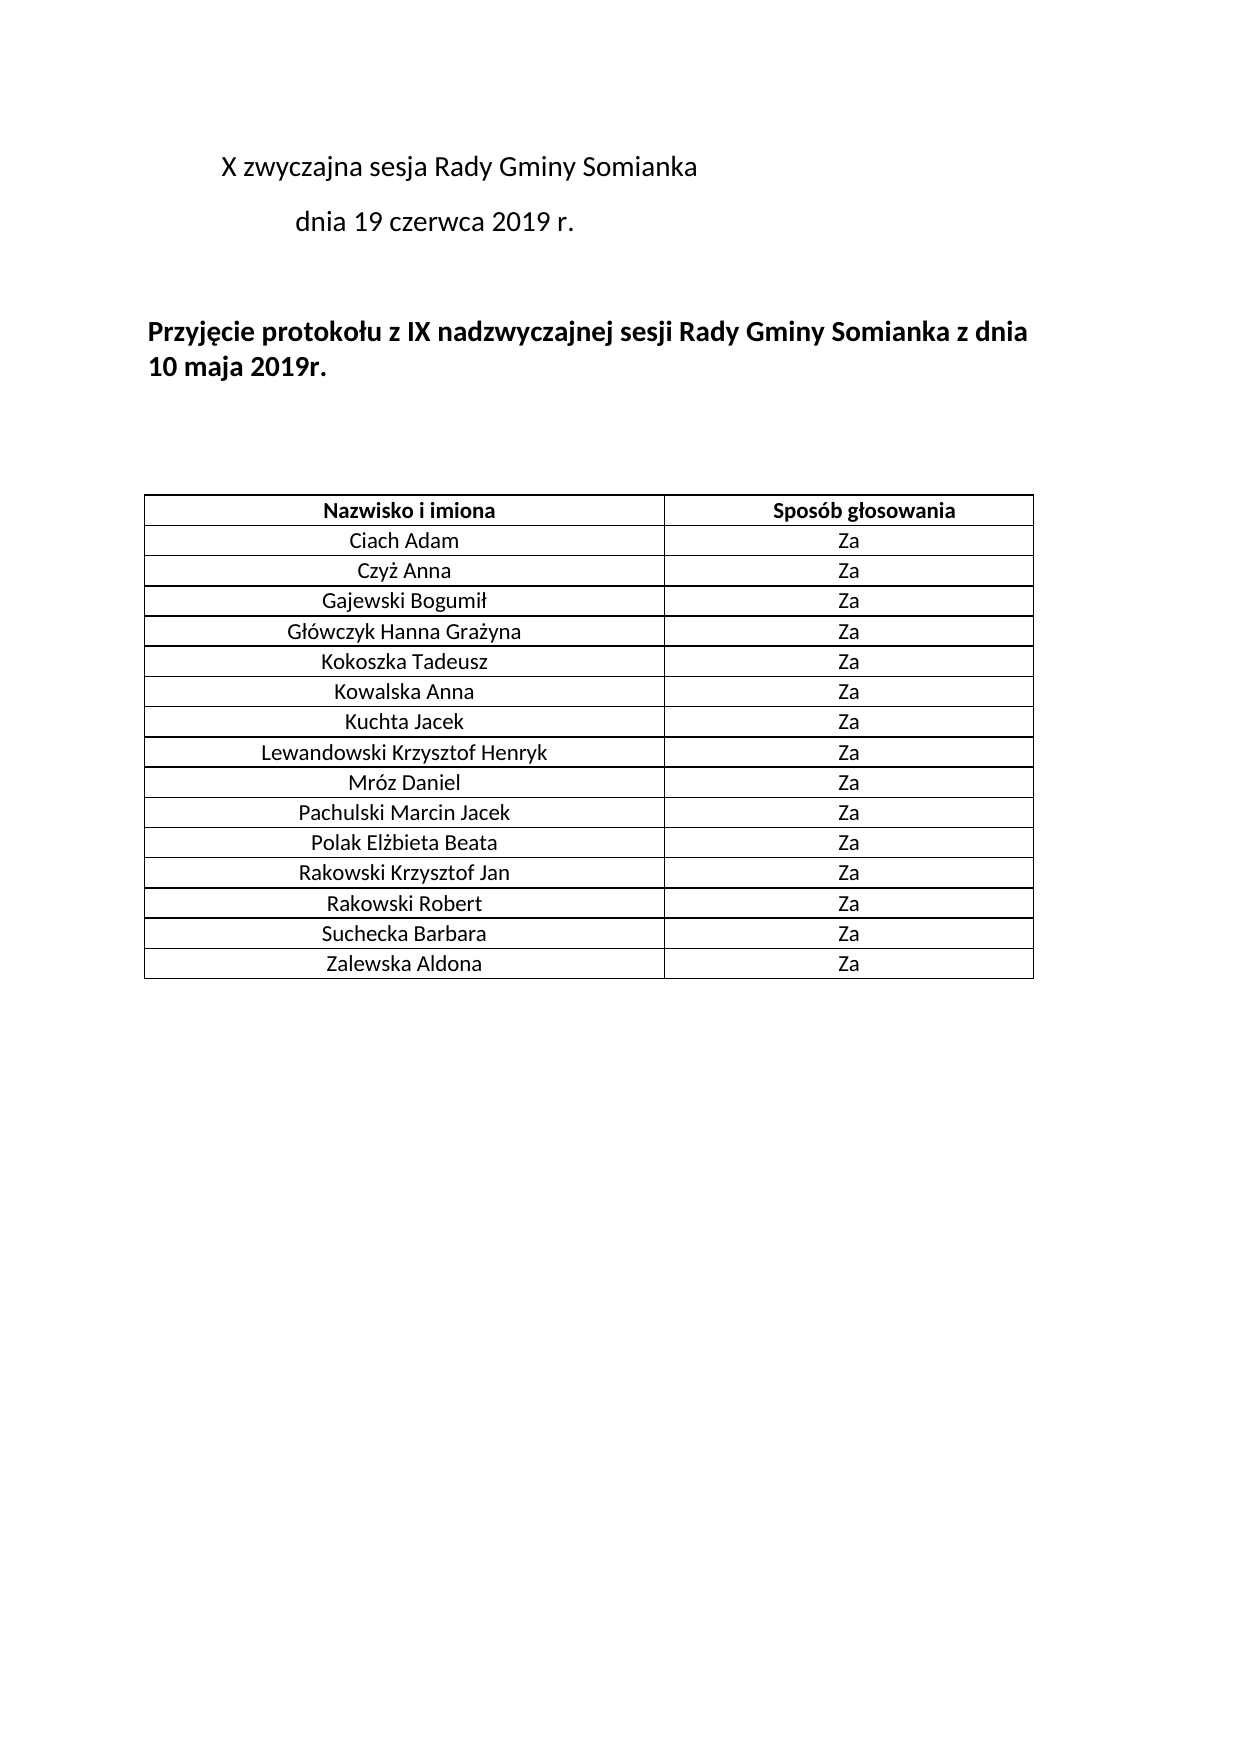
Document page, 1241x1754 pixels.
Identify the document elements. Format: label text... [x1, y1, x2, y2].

table_cell Za [665, 526, 1033, 555]
table_cell Gajewski Bogumił [145, 587, 664, 615]
table_cell Za [665, 858, 1033, 887]
table_header Nazwisko i imiona [145, 496, 664, 524]
table_cell Za [665, 768, 1033, 796]
table_cell Za [665, 889, 1033, 917]
table_cell Kuchta Jacek [145, 707, 664, 736]
table_cell Kowalska Anna [145, 677, 664, 706]
table_cell Lewandowski Krzysztof Henryk [145, 738, 664, 766]
table_cell Za [665, 798, 1033, 827]
table_cell Suchecka Barbara [145, 919, 664, 947]
table_cell Polak Elżbieta Beata [145, 828, 664, 857]
table_cell Za [665, 677, 1033, 706]
table_cell Pachulski Marcin Jacek [145, 798, 664, 827]
table_cell Za [665, 617, 1033, 645]
table_cell Za [665, 707, 1033, 736]
table_cell Rakowski Krzysztof Jan [145, 858, 664, 887]
table_cell Za [665, 556, 1033, 585]
text dnia 19 czerwca 2019 r. [221, 203, 1093, 238]
table_header Sposób głosowania [665, 496, 1033, 524]
table_cell Zalewska Aldona [145, 949, 664, 978]
table_cell Główczyk Hanna Grażyna [145, 617, 664, 645]
table_cell Za [665, 587, 1033, 615]
text X zwyczajna sesja Rady Gminy Somianka [148, 148, 1093, 183]
table_cell Rakowski Robert [145, 889, 664, 917]
table_cell Za [665, 828, 1033, 857]
text Przyjęcie protokołu z IX nadzwyczajnej sesji Rady Gminy Somianka z dnia 10 maja 2019r. [148, 313, 1093, 384]
table_cell Kokoszka Tadeusz [145, 647, 664, 676]
table_cell Za [665, 949, 1033, 978]
table_cell Ciach Adam [145, 526, 664, 555]
table_cell Za [665, 647, 1033, 676]
table_cell Czyż Anna [145, 556, 664, 585]
table_cell Mróz Daniel [145, 768, 664, 796]
table_cell Za [665, 738, 1033, 766]
table_cell Za [665, 919, 1033, 947]
